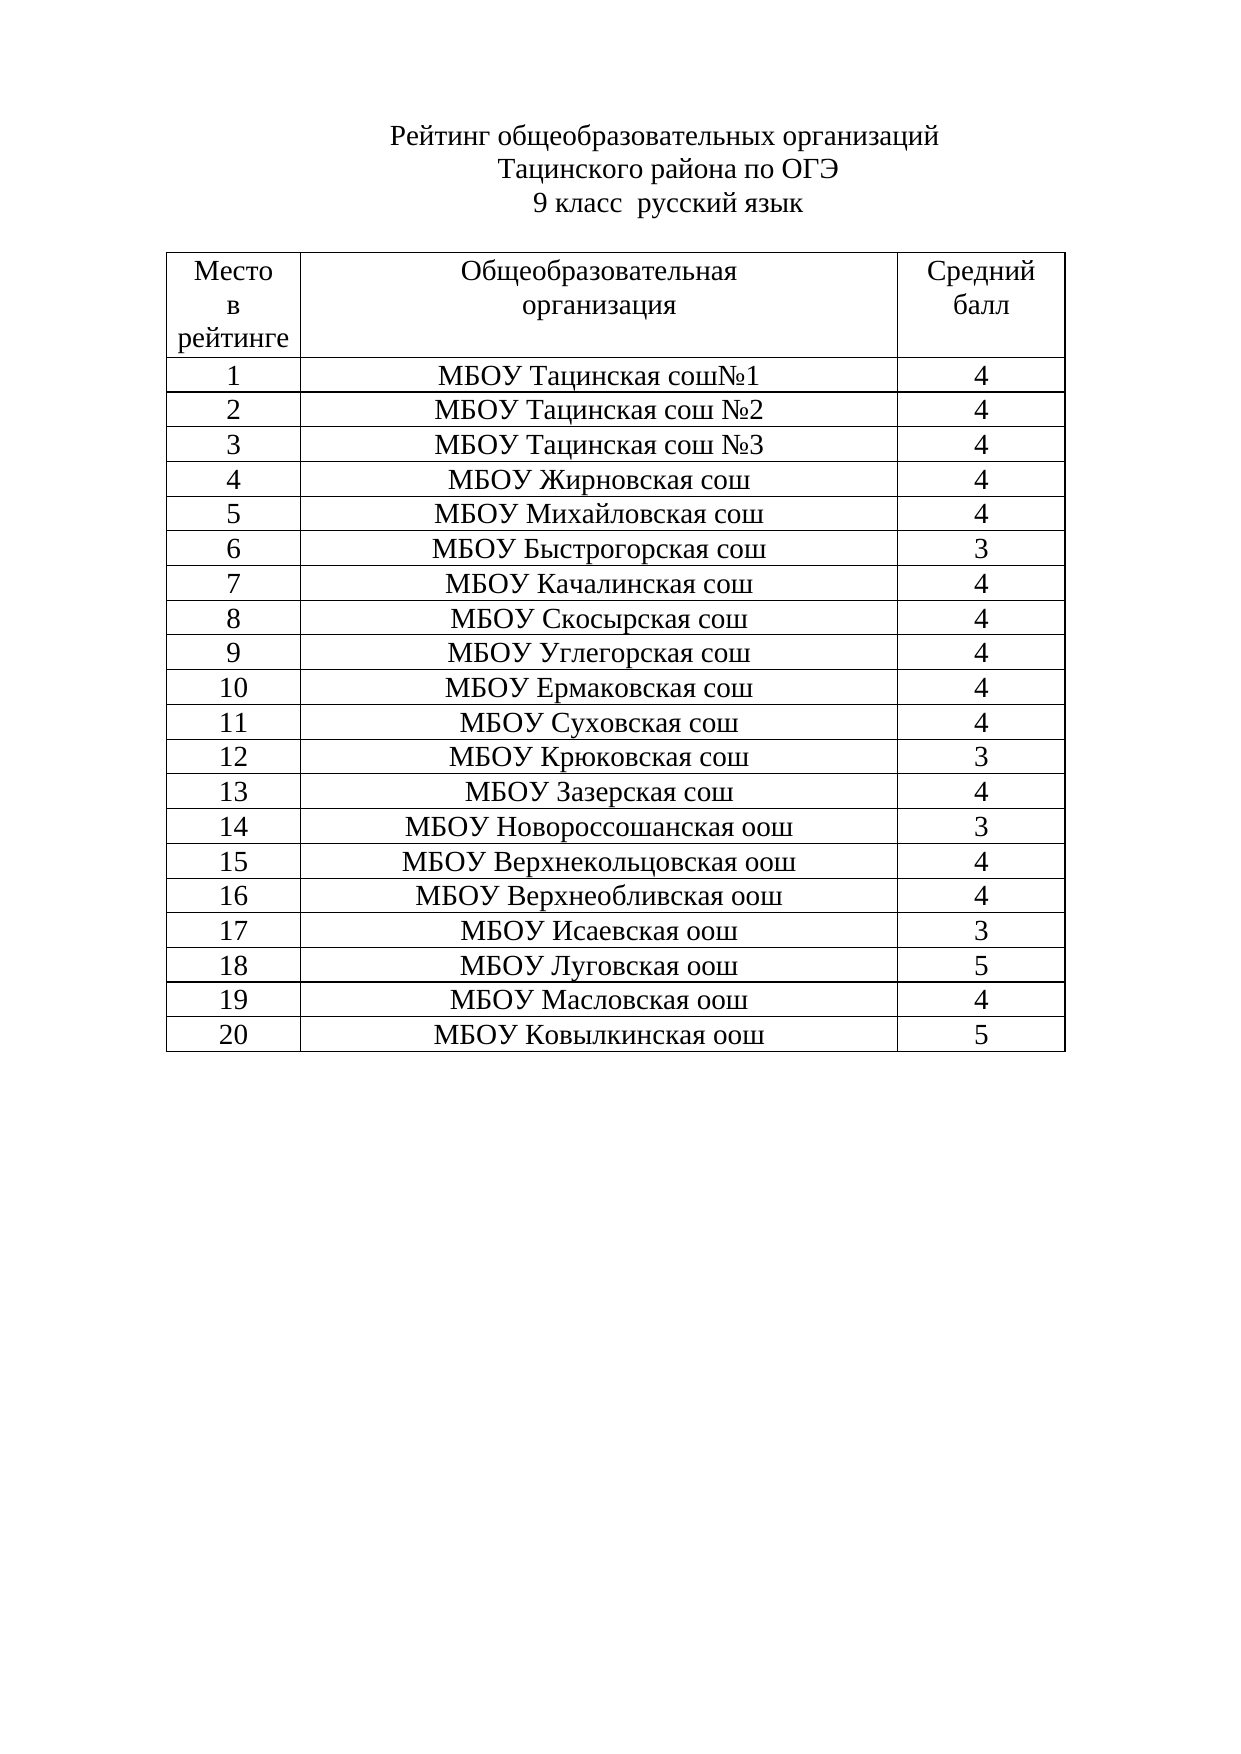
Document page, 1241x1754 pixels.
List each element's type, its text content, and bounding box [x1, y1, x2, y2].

table_cell 6 [167, 531, 300, 565]
text 9 класс русский язык [177, 185, 1152, 219]
table_cell 11 [167, 705, 300, 738]
table_cell 16 [167, 879, 300, 912]
table_cell 3 [898, 531, 1064, 565]
table_cell 7 [167, 566, 300, 600]
table_cell 3 [167, 427, 300, 461]
text Рейтинг общеобразовательных организаций [177, 118, 1152, 152]
table_cell 4 [898, 427, 1064, 461]
table_cell 12 [167, 740, 300, 773]
table_cell МБОУ Ермаковская сош [301, 670, 897, 704]
table_cell 4 [898, 497, 1064, 530]
table_cell 4 [898, 670, 1064, 704]
table_cell 5 [898, 948, 1064, 981]
table_cell 4 [898, 774, 1064, 808]
table_header Общеобразовательная организация [301, 253, 897, 357]
table_cell 9 [167, 635, 300, 669]
table_cell 19 [167, 983, 300, 1016]
table_cell 4 [898, 393, 1064, 426]
table_cell 10 [167, 670, 300, 704]
table_cell 2 [167, 393, 300, 426]
table_cell 17 [167, 913, 300, 947]
table_cell 1 [167, 358, 300, 391]
table_cell 3 [898, 913, 1064, 947]
table_cell МБОУ Качалинская сош [301, 566, 897, 600]
table_cell МБОУ Верхнекольцовская оош [301, 844, 897, 877]
table_cell 5 [167, 497, 300, 530]
table_header Средний балл [898, 253, 1064, 357]
table_cell МБОУ Тацинская сош №2 [301, 393, 897, 426]
table_cell 4 [898, 358, 1064, 391]
table_cell МБОУ Новороссошанская оош [301, 809, 897, 843]
table_cell 4 [167, 462, 300, 496]
table_cell 3 [898, 809, 1064, 843]
table_cell МБОУ Луговская оош [301, 948, 897, 981]
text Тацинского района по ОГЭ [177, 152, 1152, 185]
table_cell 4 [898, 601, 1064, 634]
table_cell 4 [898, 983, 1064, 1016]
table_cell МБОУ Жирновская сош [301, 462, 897, 496]
table_cell 4 [898, 566, 1064, 600]
table_cell 4 [898, 705, 1064, 738]
table_cell МБОУ Ковылкинская оош [301, 1017, 897, 1051]
table_cell 13 [167, 774, 300, 808]
table_cell 8 [167, 601, 300, 634]
table_cell МБОУ Михайловская сош [301, 497, 897, 530]
table_cell МБОУ Тацинская сош№1 [301, 358, 897, 391]
table_cell МБОУ Углегорская сош [301, 635, 897, 669]
table_cell МБОУ Суховская сош [301, 705, 897, 738]
table_cell МБОУ Верхнеобливская оош [301, 879, 897, 912]
table_cell МБОУ Зазерская сош [301, 774, 897, 808]
table_header Место в рейтинге [167, 253, 300, 357]
table_cell 4 [898, 635, 1064, 669]
table_cell МБОУ Быстрогорская сош [301, 531, 897, 565]
table_cell 15 [167, 844, 300, 877]
table_cell 4 [898, 844, 1064, 877]
table_cell 14 [167, 809, 300, 843]
table_cell 18 [167, 948, 300, 981]
table_cell МБОУ Исаевская оош [301, 913, 897, 947]
table_cell 3 [898, 740, 1064, 773]
table_cell 4 [898, 462, 1064, 496]
table_cell 20 [167, 1017, 300, 1051]
table_cell МБОУ Масловская оош [301, 983, 897, 1016]
table_cell 5 [898, 1017, 1064, 1051]
table_cell МБОУ Скосырская сош [301, 601, 897, 634]
table_cell 4 [898, 879, 1064, 912]
table_cell МБОУ Тацинская сош №3 [301, 427, 897, 461]
table_cell МБОУ Крюковская сош [301, 740, 897, 773]
